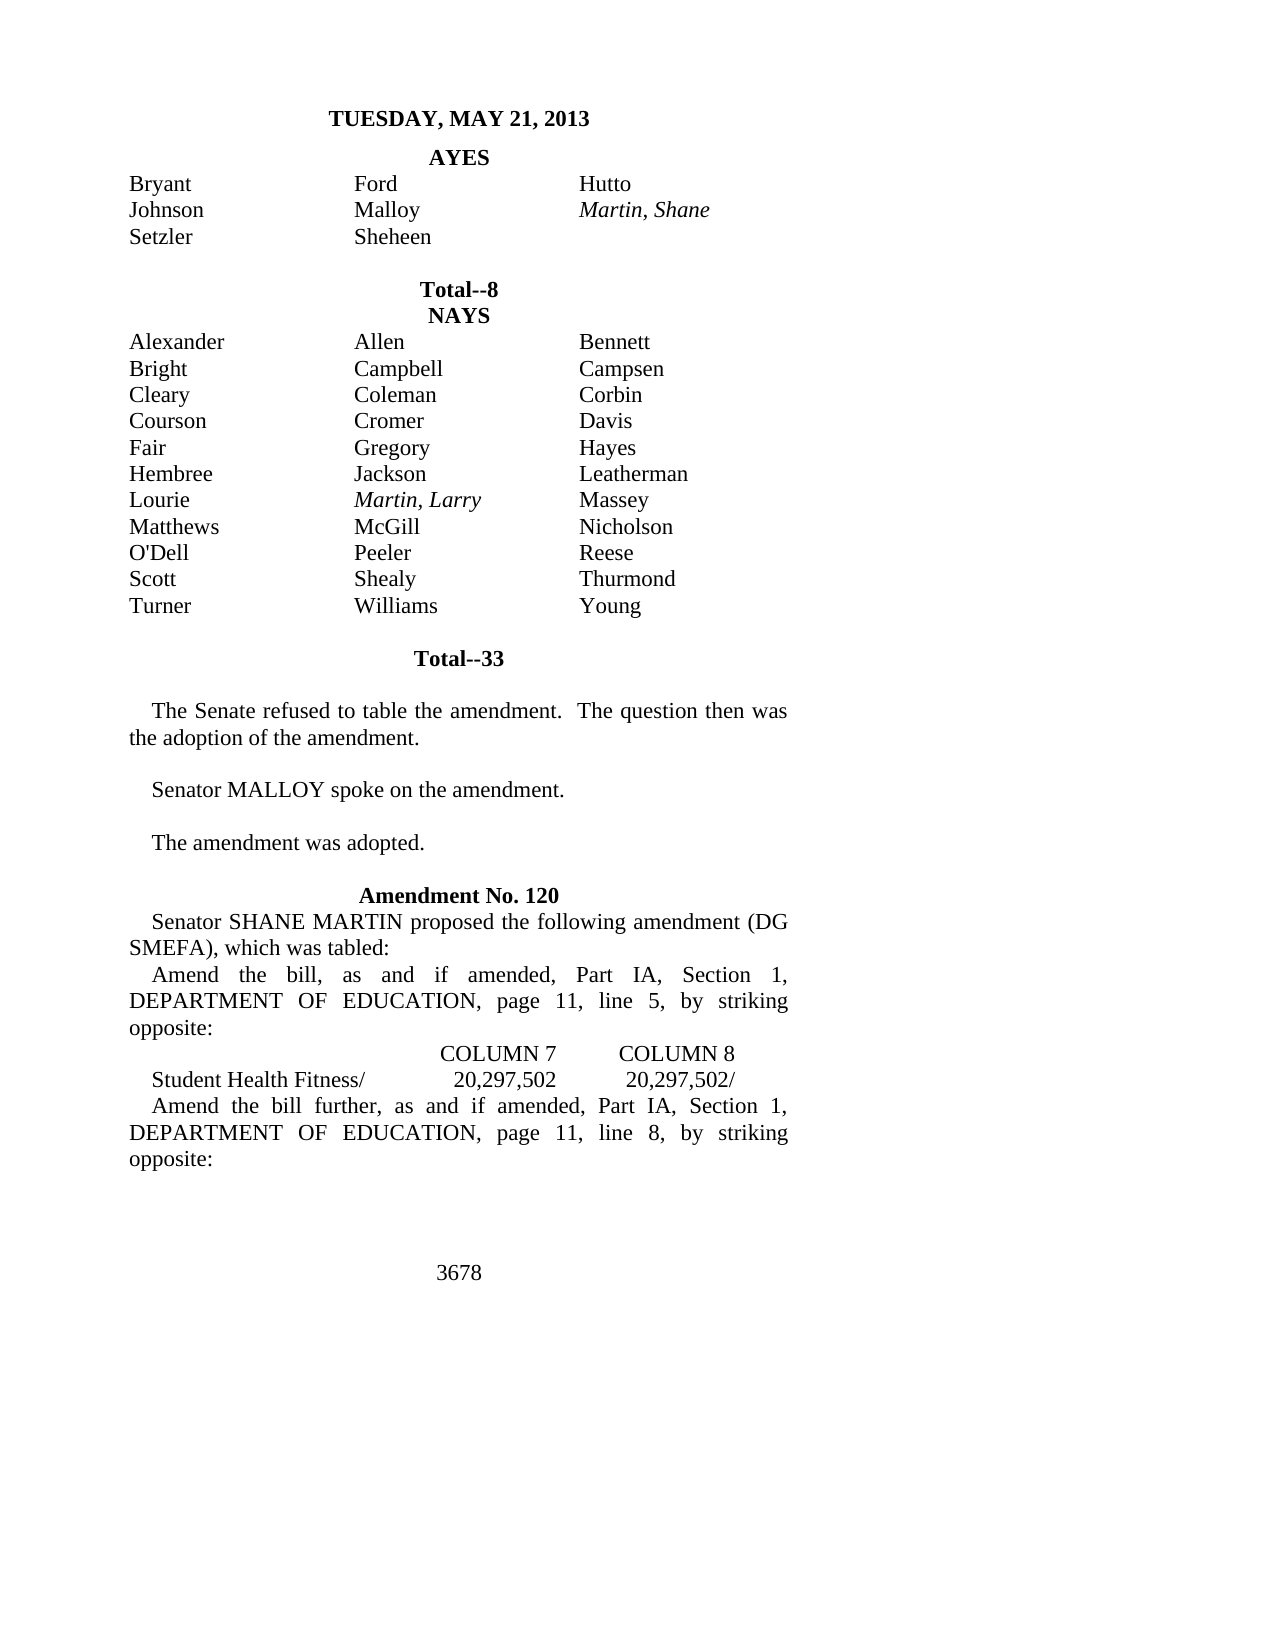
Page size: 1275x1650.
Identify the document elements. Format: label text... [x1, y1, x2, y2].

text O'Dell Peeler Reese [129, 539, 789, 566]
text Johnson Malloy Martin, Shane [129, 197, 789, 223]
text NAYS [129, 302, 789, 328]
text Cleary Coleman Corbin [129, 381, 789, 407]
text Turner Williams Young [129, 592, 789, 618]
text Matthews McGill Nicholson [129, 513, 789, 539]
text Lourie Martin, Larry Massey [129, 486, 789, 513]
text Bright Campbell Campsen [129, 355, 789, 381]
text COLUMN 7 COLUMN 8 [129, 1040, 789, 1066]
text Scott Shealy Thurmond [129, 566, 789, 592]
text Amend the bill, as and if amended, Part IA, Section 1, DEPARTMENT OF EDUCATION, page 11, line 5, by striking opposite: [129, 961, 789, 1040]
text The Senate refused to table the amendment. The question then was the adoption of the amendment. [129, 697, 789, 750]
text Senator SHANE MARTIN proposed the following amendment (DG SMEFA), which was tabled: [129, 908, 789, 961]
text Total--33 [129, 644, 789, 671]
text Amendment No. 120 [129, 882, 789, 908]
text Student Health Fitness/ 20,297,502 20,297,502/ [129, 1066, 789, 1093]
text Courson Cromer Davis [129, 407, 789, 434]
text Total--8 [129, 276, 789, 302]
text Bryant Ford Hutto [129, 170, 789, 197]
text Amend the bill further, as and if amended, Part IA, Section 1, DEPARTMENT OF EDUCATION, page 11, line 8, by striking opposite: [129, 1093, 789, 1172]
text AYES [129, 144, 789, 170]
text Alexander Allen Bennett [129, 328, 789, 355]
text Fair Gregory Hayes [129, 434, 789, 460]
text The amendment was adopted. [129, 829, 789, 855]
text Senator MALLOY spoke on the amendment. [129, 776, 789, 803]
text Setzler Sheheen [129, 223, 789, 249]
text Hembree Jackson Leatherman [129, 460, 789, 486]
